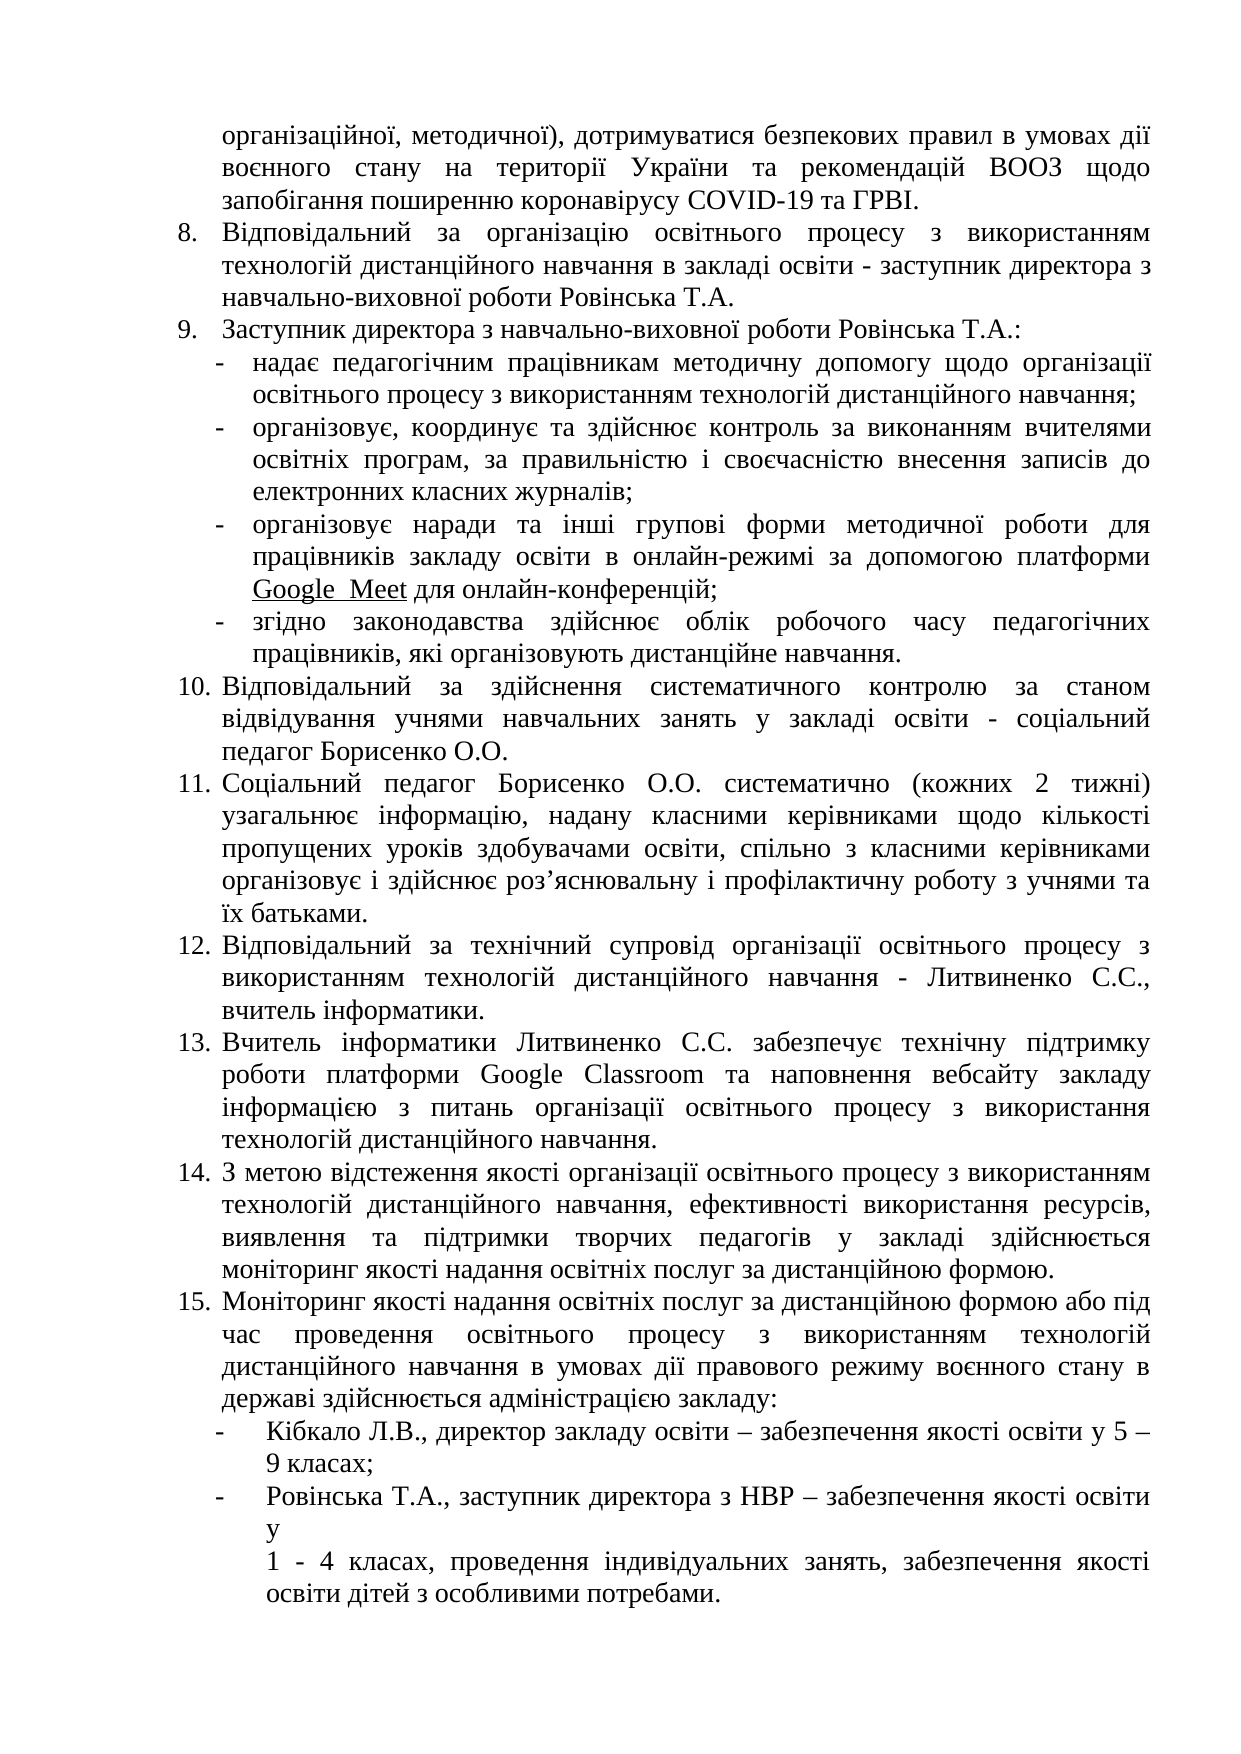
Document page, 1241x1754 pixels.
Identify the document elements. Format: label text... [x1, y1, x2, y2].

list З метою відстеження якості організації освітнього процесу з використанням технологій дистанційного навчання, ефективності використання ресурсів, виявлення та підтримки творчих педагогів у закладі здійснюється моніторинг якості надання освітніх послуг за дистанційною формою. [177, 1155, 1152, 1284]
list Кібкало Л.В., директор закладу освіти – забезпечення якості освіти у 5 – 9 класах; [215, 1414, 1152, 1479]
list Відповідальний за здійснення систематичного контролю за станом відвідування учнями навчальних занять у закладі освіти - соціальний педагог Борисенко О.О. [177, 669, 1152, 766]
list Відповідальний за технічний супровід організації освітнього процесу з використанням технологій дистанційного навчання - Литвиненко С.С., вчитель інформатики. [177, 928, 1152, 1025]
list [177, 118, 1152, 215]
list згідно законодавства здійснює облік робочого часу педагогічних працівників, які організовують дистанційне навчання. [215, 604, 1152, 669]
list Ровінська Т.А., заступник директора з НВР – забезпечення якості освіти у [215, 1479, 1152, 1543]
list організовує, координує та здійснює контроль за виконанням вчителями освітніх програм, за правильністю і своєчасністю внесення записів до електронних класних журналів; [215, 410, 1152, 507]
list Заступник директора з навчально-виховної роботи Ровінська Т.А.: [177, 312, 1152, 345]
list надає педагогічним працівникам методичну допомогу щодо організації освітнього процесу з використанням технологій дистанційного навчання; [215, 345, 1152, 410]
list Відповідальний за організацію освітнього процесу з використанням технологій дистанційного навчання в закладі освіти - заступник директора з навчально-виховної роботи Ровінська Т.А. [177, 215, 1152, 312]
list Соціальний педагог Борисенко О.О. систематично (кожних 2 тижні) узагальнює інформацію, надану класними керівниками щодо кількості пропущених уроків здобувачами освіти, спільно з класними керівниками організовує і здійснює роз’яснювальну і профілактичну роботу з учнями та їх батьками. [177, 766, 1152, 928]
text 1 - 4 класах, проведення індивідуальних занять, забезпечення якості освіти дітей з особливими потребами. [266, 1543, 1152, 1608]
list Моніторинг якості надання освітніх послуг за дистанційною формою або під час проведення освітнього процесу з використанням технологій дистанційного навчання в умовах дії правового режиму воєнного стану в державі здійснюється адміністрацією закладу: [177, 1284, 1152, 1414]
list організовує наради та інші групові форми методичної роботи для працівників закладу освіти в онлайн-режимі за допомогою платформи Google Meet для онлайн-конференцій; [215, 507, 1152, 604]
list Вчитель інформатики Литвиненко С.С. забезпечує технічну підтримку роботи платформи Google Classroom та наповнення вебсайту закладу інформацією з питань організації освітнього процесу з використання технологій дистанційного навчання. [177, 1025, 1152, 1155]
